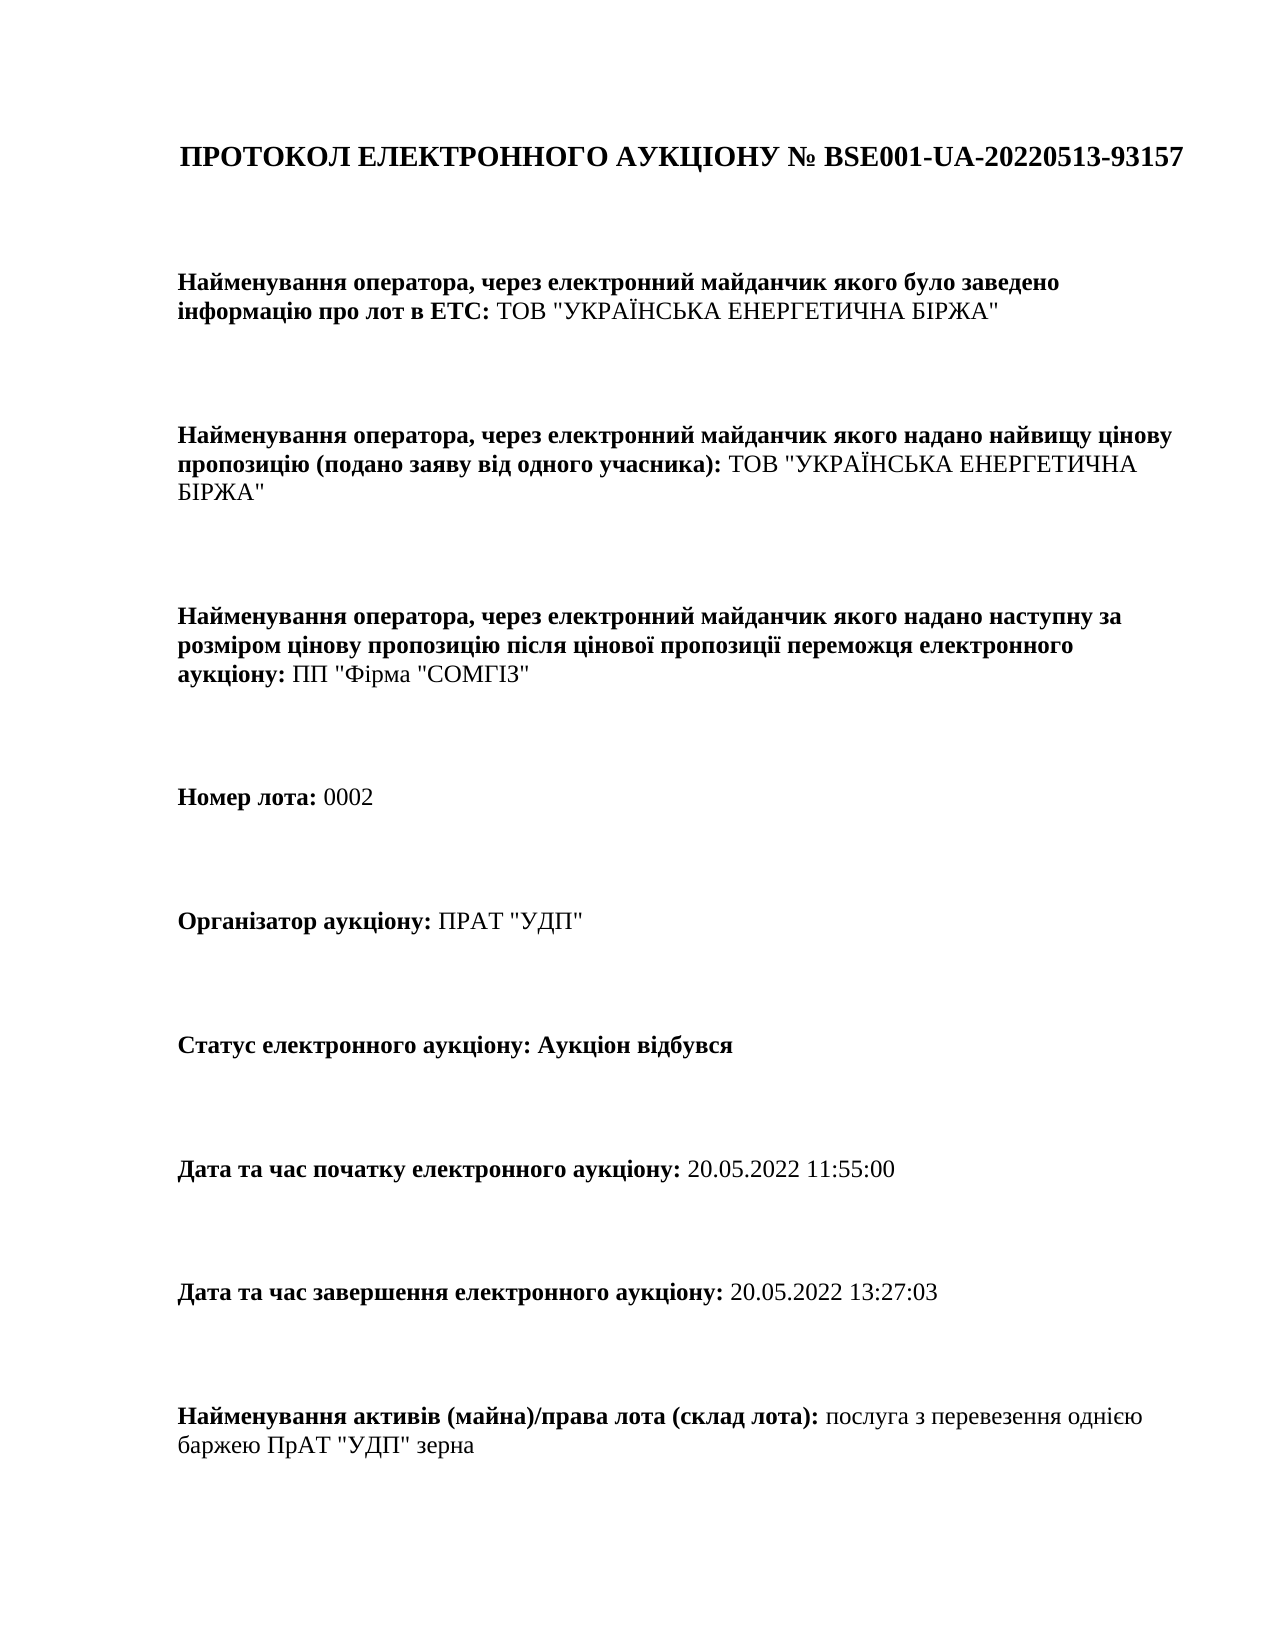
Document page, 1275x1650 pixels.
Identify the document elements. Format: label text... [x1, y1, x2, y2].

text Найменування оператора, через електронний майданчик якого було заведено інформацію про лот в ЕТС: ТОВ "УКРАЇНСЬКА ЕНЕРГЕТИЧНА БІРЖА" [177, 267, 1186, 325]
subtitle ПРОТОКОЛ ЕЛЕКТРОННОГО АУКЦІОНУ № BSE001-UA-20220513-93157 [177, 139, 1186, 172]
text Найменування активів (майна)/права лота (склад лота): послуга з перевезення однією баржею ПрАТ "УДП" зерна [177, 1401, 1186, 1459]
text Найменування оператора, через електронний майданчик якого надано найвищу цінову пропозицію (подано заяву від одного учасника): ТОВ "УКРАЇНСЬКА ЕНЕРГЕТИЧНА БІРЖА" [177, 420, 1186, 506]
text Дата та час завершення електронного аукціону: 20.05.2022 13:27:03 [177, 1277, 1186, 1306]
text Організатор аукціону: ПРАТ "УДП" [177, 906, 1186, 935]
text Номер лота: 0002 [177, 782, 1186, 811]
text Найменування оператора, через електронний майданчик якого надано наступну за розміром цінову пропозицію після цінової пропозиції переможця електронного аукціону: ПП "Фірма "СОМГІЗ" [177, 601, 1186, 687]
text Статус електронного аукціону: Аукціон відбувся [177, 1030, 1186, 1059]
text Дата та час початку електронного аукціону: 20.05.2022 11:55:00 [177, 1154, 1186, 1182]
